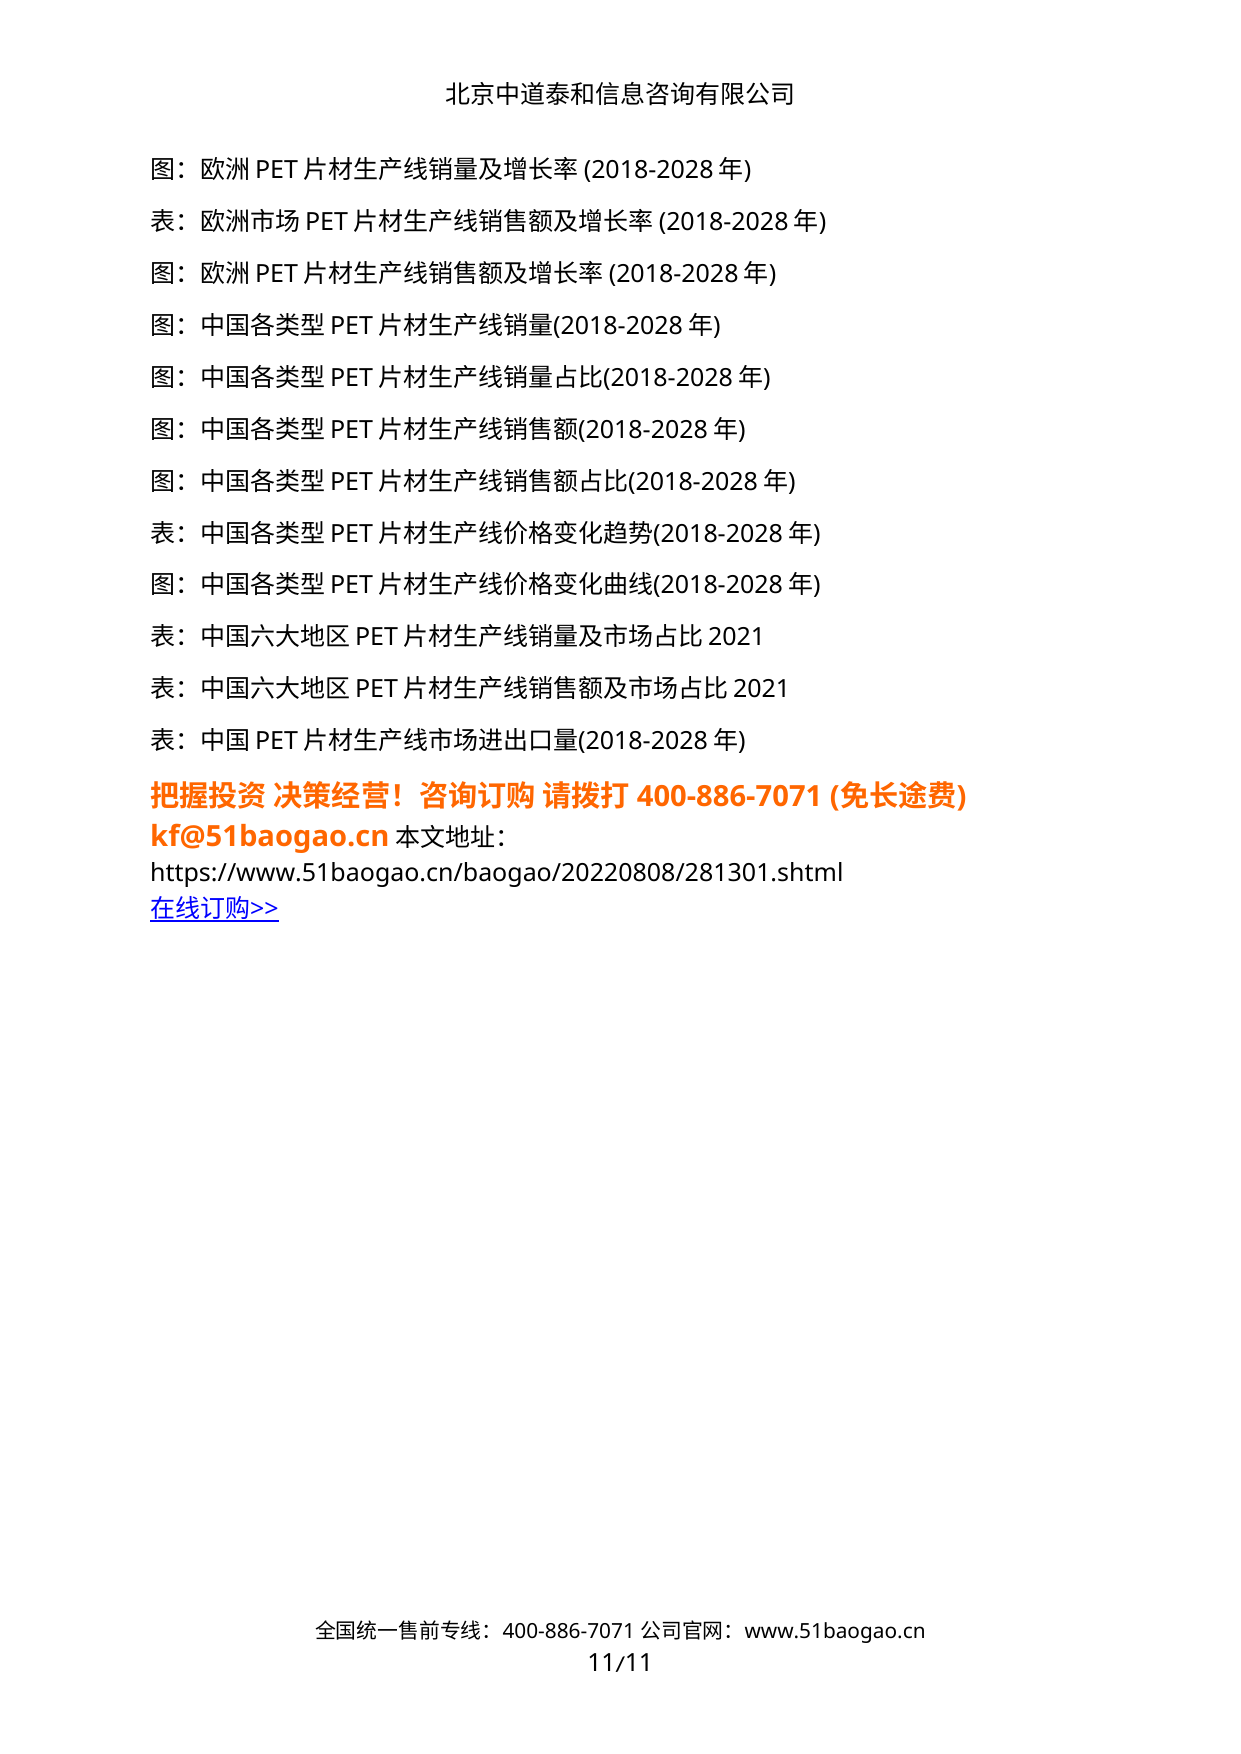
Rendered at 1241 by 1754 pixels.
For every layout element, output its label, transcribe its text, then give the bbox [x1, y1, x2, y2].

text 图：中国各类型PET片材生产线销量(2018-2028年) [150, 306, 1090, 342]
text 图：中国各类型PET片材生产线销售额占比(2018-2028年) [150, 461, 1090, 497]
text 在线订购>> [150, 889, 1090, 925]
text 图：中国各类型PET片材生产线销量占比(2018-2028年) [150, 357, 1090, 394]
text 表：中国六大地区PET片材生产线销量及市场占比2021 [150, 617, 1090, 653]
text 把握投资 决策经营！咨询订购 请拨打 400-886-7071 (免长途费) kf@51baogao.cn本文地址：https://www.51baogao.cn/baogao/20220808/281301.shtml [150, 772, 1090, 889]
text 图：欧洲PET片材生产线销售额及增长率 (2018-2028年) [150, 254, 1090, 290]
text 图：欧洲PET片材生产线销量及增长率 (2018-2028年) [150, 150, 1090, 186]
text 表：中国六大地区PET片材生产线销售额及市场占比2021 [150, 669, 1090, 705]
text 图：中国各类型PET片材生产线销售额(2018-2028年) [150, 409, 1090, 446]
text 表：中国PET片材生产线市场进出口量(2018-2028年) [150, 721, 1090, 757]
text 表：中国各类型PET片材生产线价格变化趋势(2018-2028年) [150, 513, 1090, 549]
text 图：中国各类型PET片材生产线价格变化曲线(2018-2028年) [150, 565, 1090, 601]
text 表：欧洲市场PET片材生产线销售额及增长率 (2018-2028年) [150, 202, 1090, 238]
